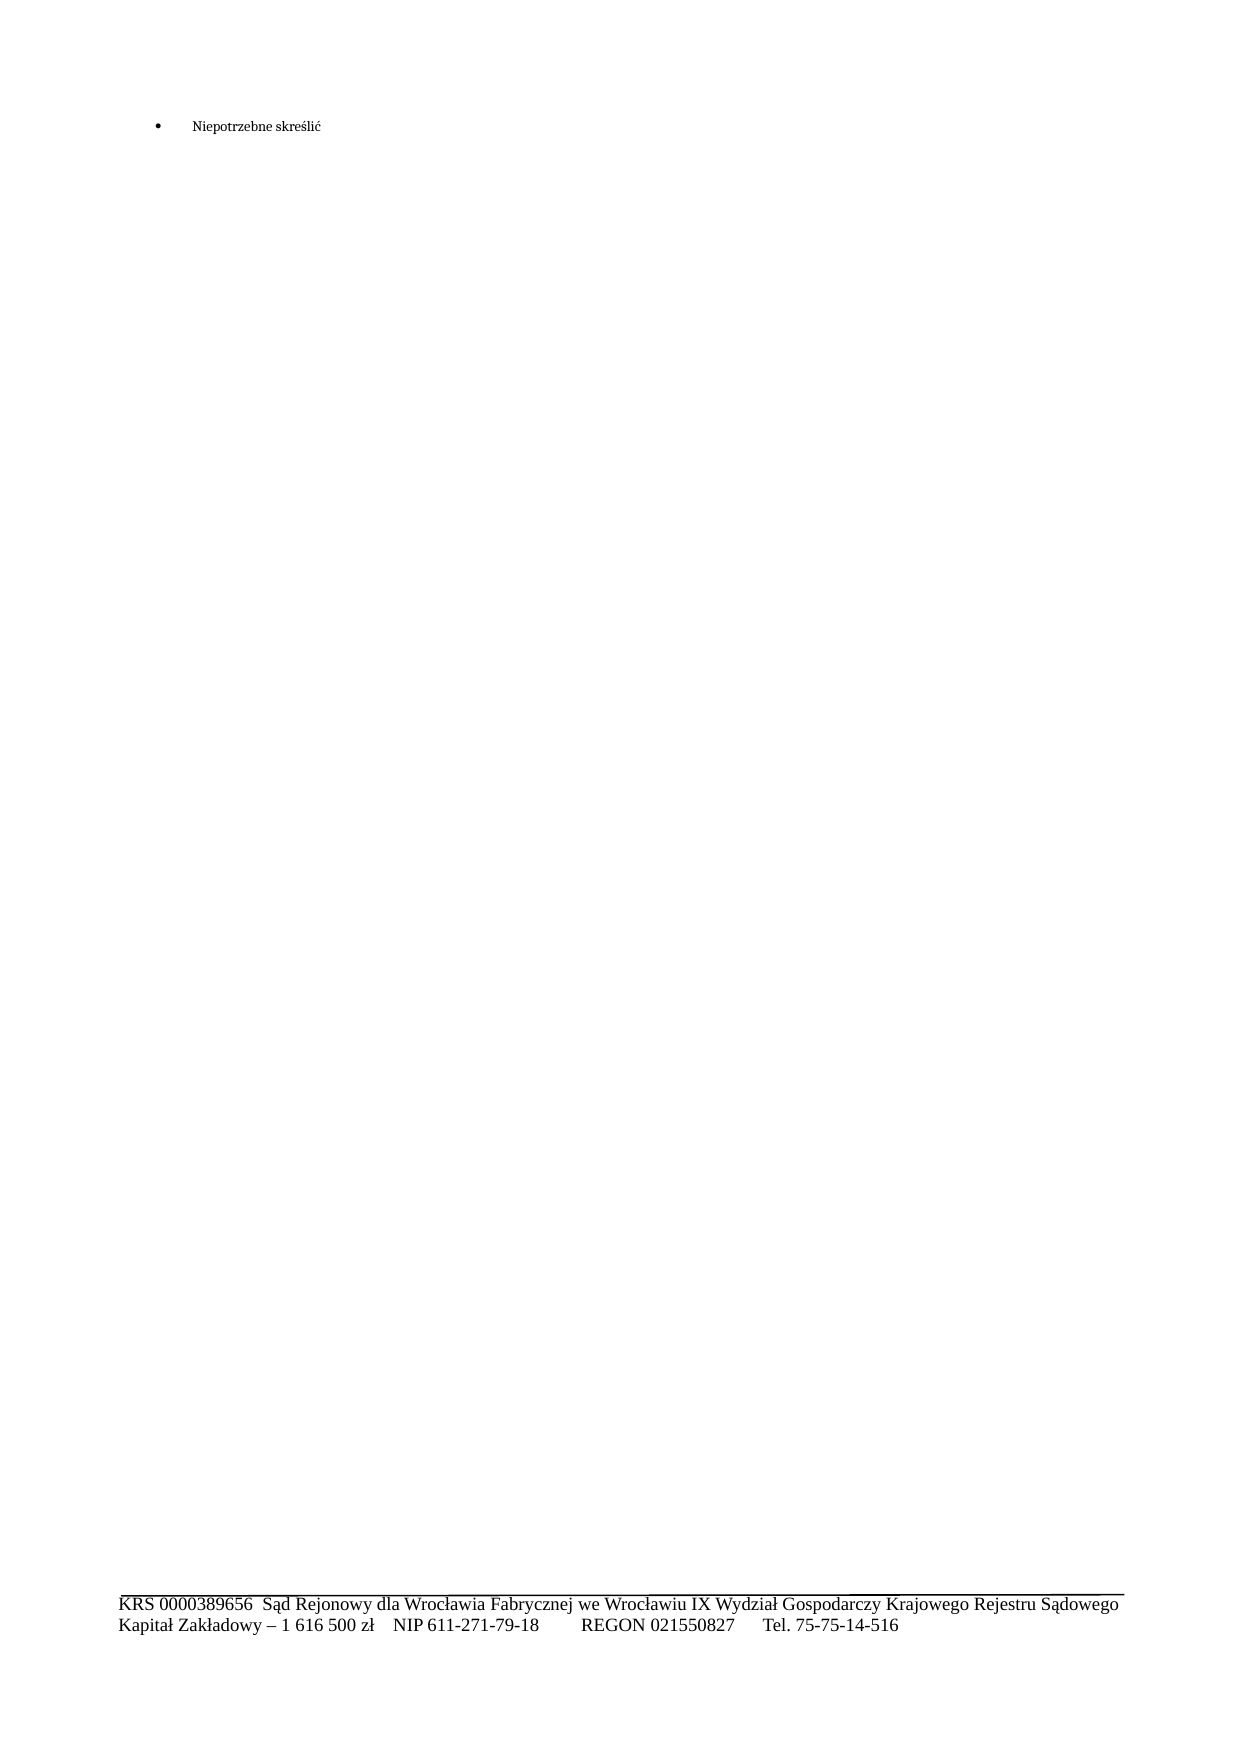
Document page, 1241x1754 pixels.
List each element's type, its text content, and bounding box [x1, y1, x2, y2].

list Niepotrzebne skreślić [156, 118, 1122, 135]
